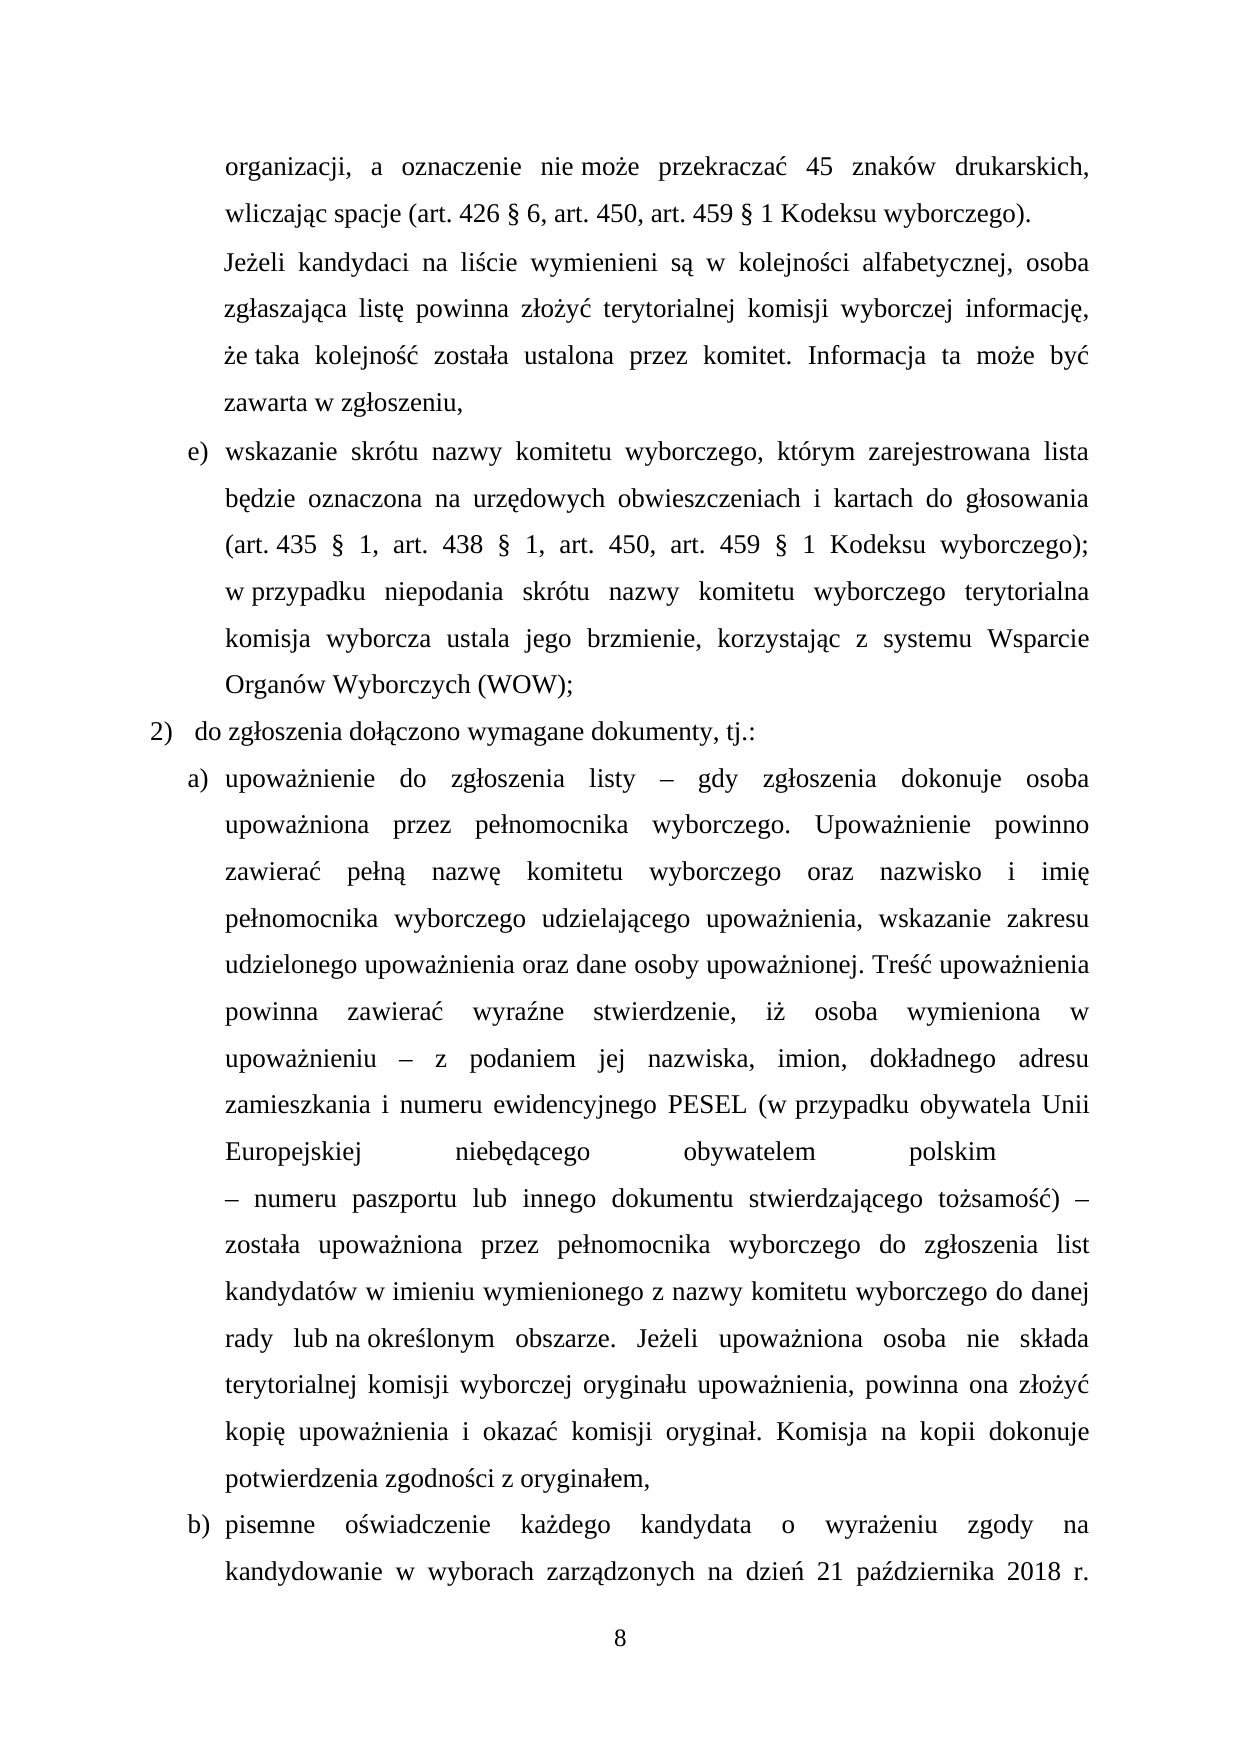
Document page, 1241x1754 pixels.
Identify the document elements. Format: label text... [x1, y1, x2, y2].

list wskazanie skrótu nazwy komitetu wyborczego, którym zarejestrowana lista będzie oznaczona na urzędowych obwieszczeniach i kartach do głosowania (art. 435 § 1, art. 438 § 1, art. 450, art. 459 § 1 Kodeksu wyborczego); w przypadku niepodania skrótu nazwy komitetu wyborczego terytorialna komisja wyborcza ustala jego brzmienie, korzystając z systemu Wsparcie Organów Wyborczych (WOW); [187, 435, 1090, 700]
text Jeżeli kandydaci na liście wymienieni są w kolejności alfabetycznej, osoba zgłaszająca listę powinna złożyć terytorialnej komisji wyborczej informację, że taka kolejność została ustalona przez komitet. Informacja ta może być zawarta w zgłoszeniu, [224, 246, 1090, 417]
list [187, 1508, 1090, 1586]
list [187, 150, 1090, 228]
list do zgłoszenia dołączono wymagane dokumenty, tj.: [150, 715, 1090, 746]
list upoważnienie do zgłoszenia listy – gdy zgłoszenia dokonuje osoba upoważniona przez pełnomocnika wyborczego. Upoważnienie powinno zawierać pełną nazwę komitetu wyborczego oraz nazwisko i imię pełnomocnika wyborczego udzielającego upoważnienia, wskazanie zakresu udzielonego upoważnienia oraz dane osoby upoważnionej. Treść upoważnienia powinna zawierać wyraźne stwierdzenie, iż osoba wymieniona w upoważnieniu – z podaniem jej nazwiska, imion, dokładnego adresu zamieszkania i numeru ewidencyjnego PESEL (w przypadku obywatela Unii Europejskiej niebędącego obywatelem polskim – numeru paszportu lub innego dokumentu stwierdzającego tożsamość) – została upoważniona przez pełnomocnika wyborczego do zgłoszenia list kandydatów w imieniu wymienionego z nazwy komitetu wyborczego do danej rady lub na określonym obszarze. Jeżeli upoważniona osoba nie składa terytorialnej komisji wyborczej oryginału upoważnienia, powinna ona złożyć kopię upoważnienia i okazać komisji oryginał. Komisja na kopii dokonuje potwierdzenia zgodności z oryginałem, [187, 762, 1090, 1493]
